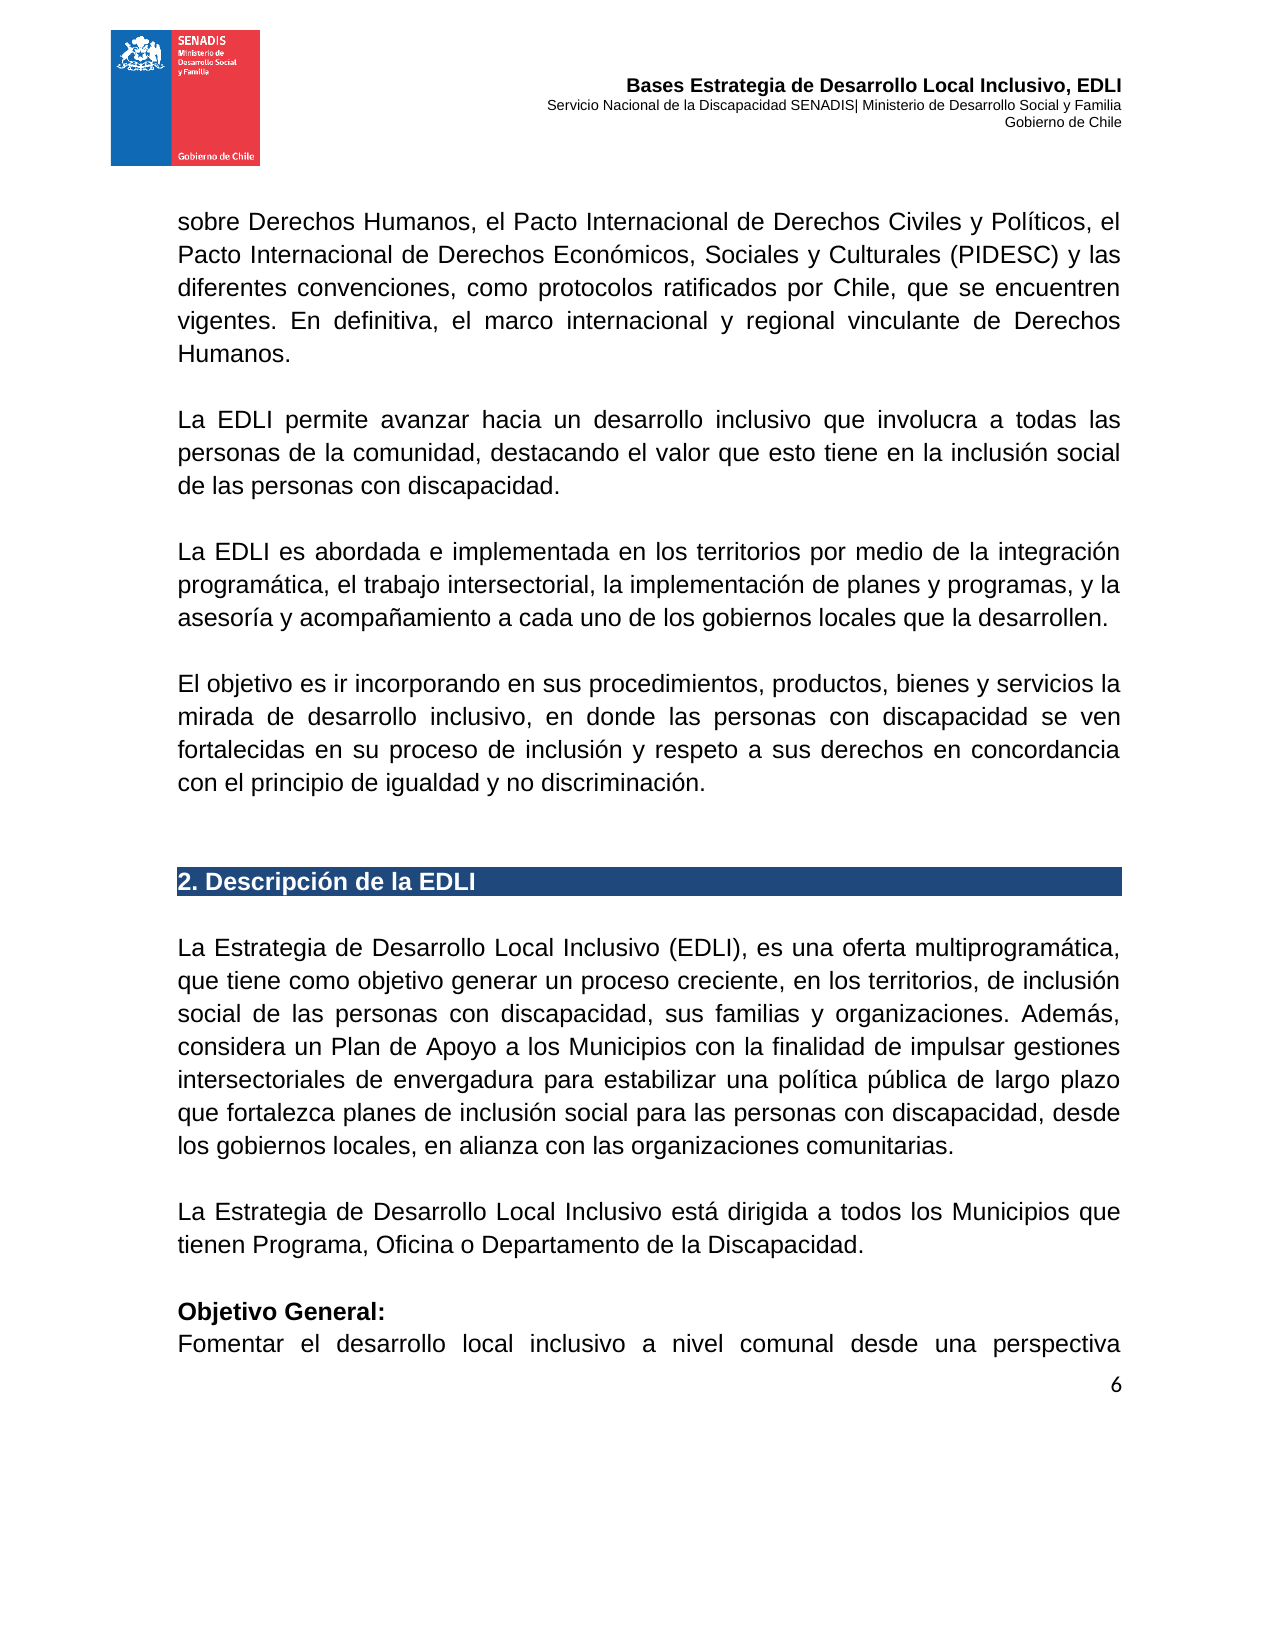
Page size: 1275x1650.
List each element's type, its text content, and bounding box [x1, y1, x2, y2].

text La EDLI permite avanzar hacia un desarrollo inclusivo que involucra a todas las personas de la comunidad, destacando el valor que esto tiene en la inclusión social de las personas con discapacidad. [177, 405, 1122, 500]
picture [110, 30, 260, 166]
text Objetivo General: [177, 1296, 1122, 1325]
text La Estrategia de Desarrollo Local Inclusivo está dirigida a todos los Municipios que tienen Programa, Oficina o Departamento de la Discapacidad. [177, 1197, 1122, 1259]
text La EDLI es abordada e implementada en los territorios por medio de la integración programática, el trabajo intersectorial, la implementación de planes y programas, y la asesoría y acompañamiento a cada uno de los gobiernos locales que la desarrollen. [177, 537, 1122, 632]
subtitle 2. Descripción de la EDLI [177, 867, 1122, 896]
text La Estrategia de Desarrollo Local Inclusivo (EDLI), es una oferta multiprogramática, que tiene como objetivo generar un proceso creciente, en los territorios, de inclusión social de las personas con discapacidad, sus familias y organizaciones. Además, considera un Plan de Apoyo a los Municipios con la finalidad de impulsar gestiones intersectoriales de envergadura para estabilizar una política pública de largo plazo que fortalezca planes de inclusión social para las personas con discapacidad, desde los gobiernos locales, en alianza con las organizaciones comunitarias. [177, 933, 1122, 1160]
text El objetivo es ir incorporando en sus procedimientos, productos, bienes y servicios la mirada de desarrollo inclusivo, en donde las personas con discapacidad se ven fortalecidas en su proceso de inclusión y respeto a sus derechos en concordancia con el principio de igualdad y no discriminación. [177, 669, 1122, 797]
